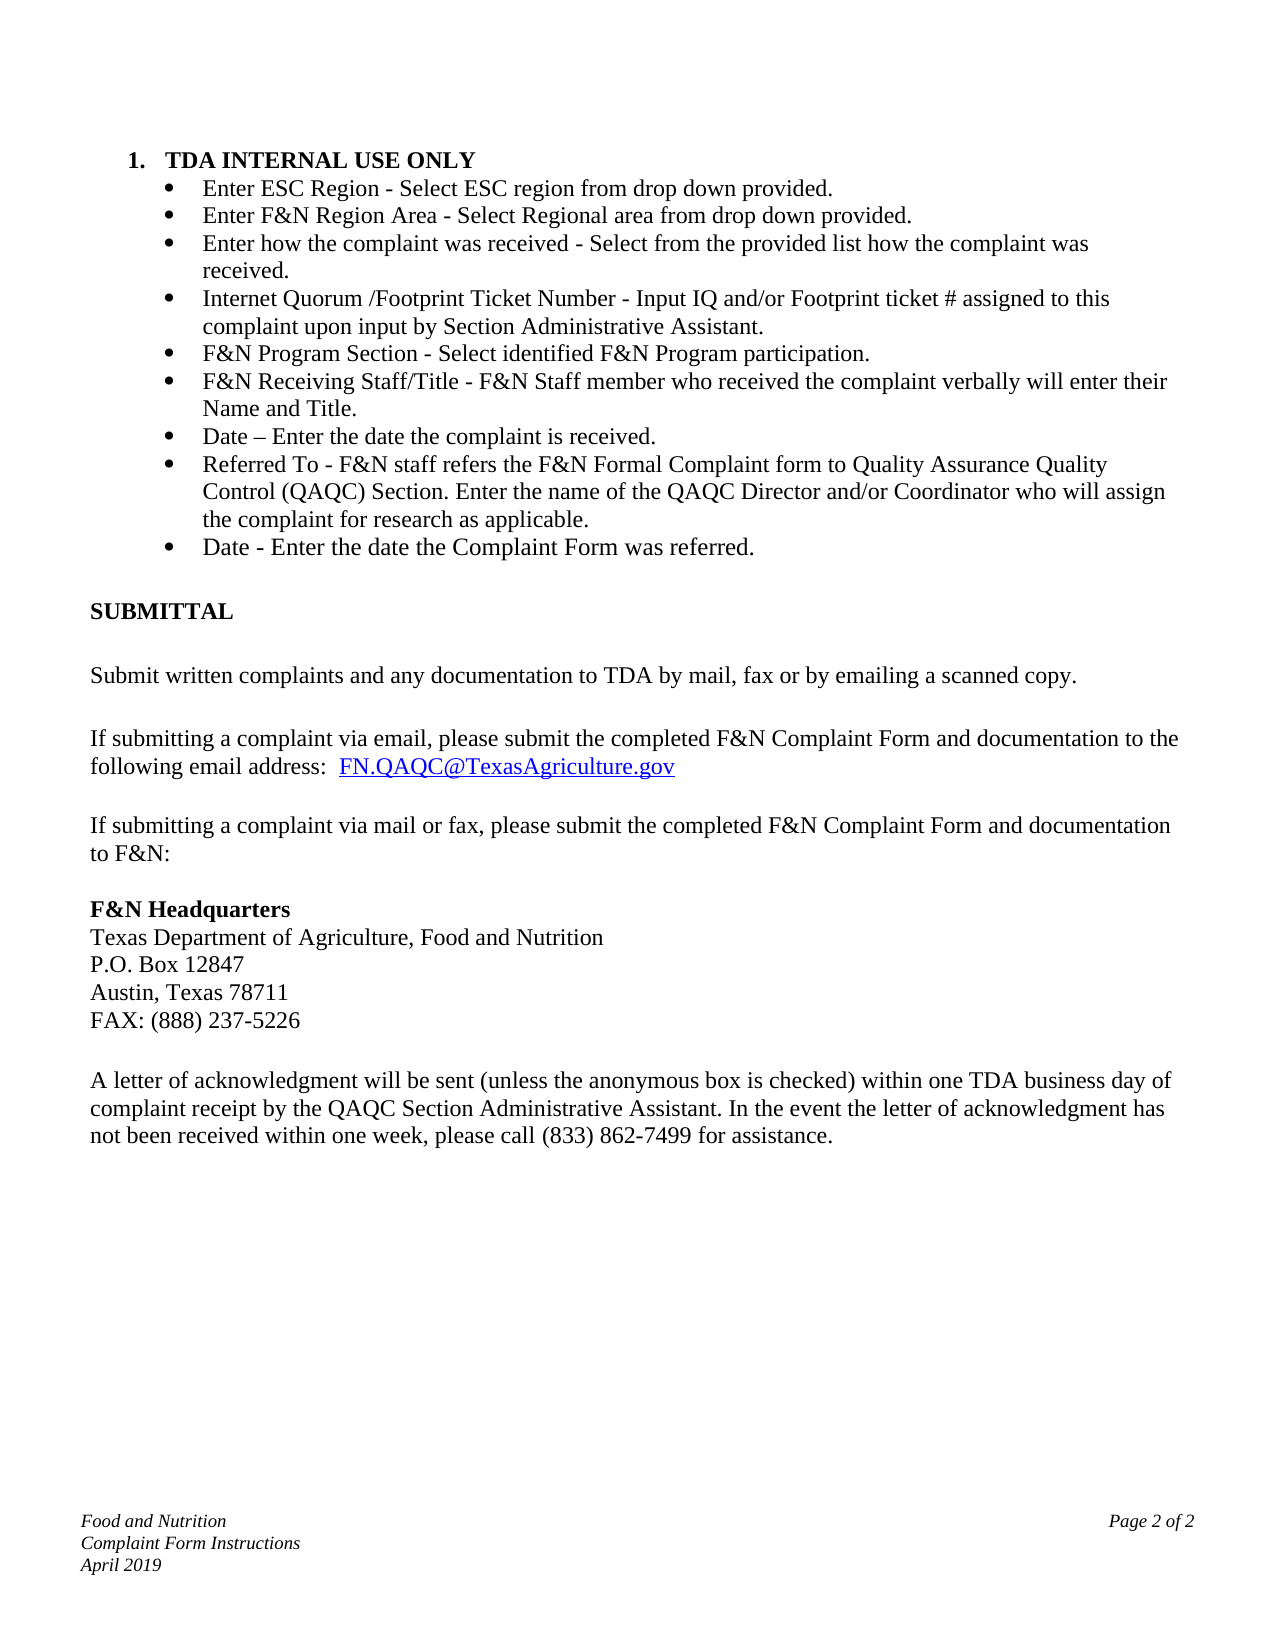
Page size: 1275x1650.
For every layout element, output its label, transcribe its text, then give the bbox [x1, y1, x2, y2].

list Enter ESC Region - Select ESC region from drop down provided. [165, 174, 1181, 201]
list Enter F&N Region Area - Select Regional area from drop down provided. [165, 201, 1181, 229]
text P.O. Box 12847 [90, 950, 1185, 978]
list Referred To - F&N staff refers the F&N Formal Complaint form to Quality Assurance Quality Control (QAQC) Section. Enter the name of the QAQC Director and/or Coordinator who will assign the complaint for research as applicable. [165, 450, 1185, 532]
text If submitting a complaint via mail or fax, please submit the completed F&N Complaint Form and documentation to F&N: [90, 811, 1185, 866]
list F&N Receiving Staff/Title - F&N Staff member who received the complaint verbally will enter their Name and Title. [165, 367, 1185, 422]
text Texas Department of Agriculture, Food and Nutrition [90, 923, 1185, 950]
list Enter how the complaint was received - Select from the provided list how the complaint was received. [165, 229, 1181, 284]
list Date - Enter the date the Complaint Form was referred. [165, 532, 1185, 561]
text A letter of acknowledgment will be sent (unless the anonymous box is checked) within one TDA business day of complaint receipt by the QAQC Section Administrative Assistant. In the event the letter of acknowledgment has not been received within one week, please call (833) 862-7499 for assistance. [90, 1066, 1181, 1149]
text SUBMITTAL [90, 597, 1181, 625]
list F&N Program Section - Select identified F&N Program participation. [165, 339, 1185, 367]
list TDA INTERNAL USE ONLY [127, 146, 1185, 174]
text Austin, Texas 78711 [90, 978, 1185, 1006]
list Date – Enter the date the complaint is received. [165, 422, 1185, 450]
text F&N Headquarters [90, 895, 1185, 923]
text Submit written complaints and any documentation to TDA by mail, fax or by emailing a scanned copy. [90, 661, 1181, 688]
list Internet Quorum /Footprint Ticket Number - Input IQ and/or Footprint ticket # assigned to this complaint upon input by Section Administrative Assistant. [165, 284, 1185, 339]
text FAX: (888) 237-5226 [90, 1006, 1185, 1033]
text If submitting a complaint via email, please submit the completed F&N Complaint Form and documentation to the following email address: FN.QAQC@TexasAgriculture.gov [90, 724, 1181, 779]
